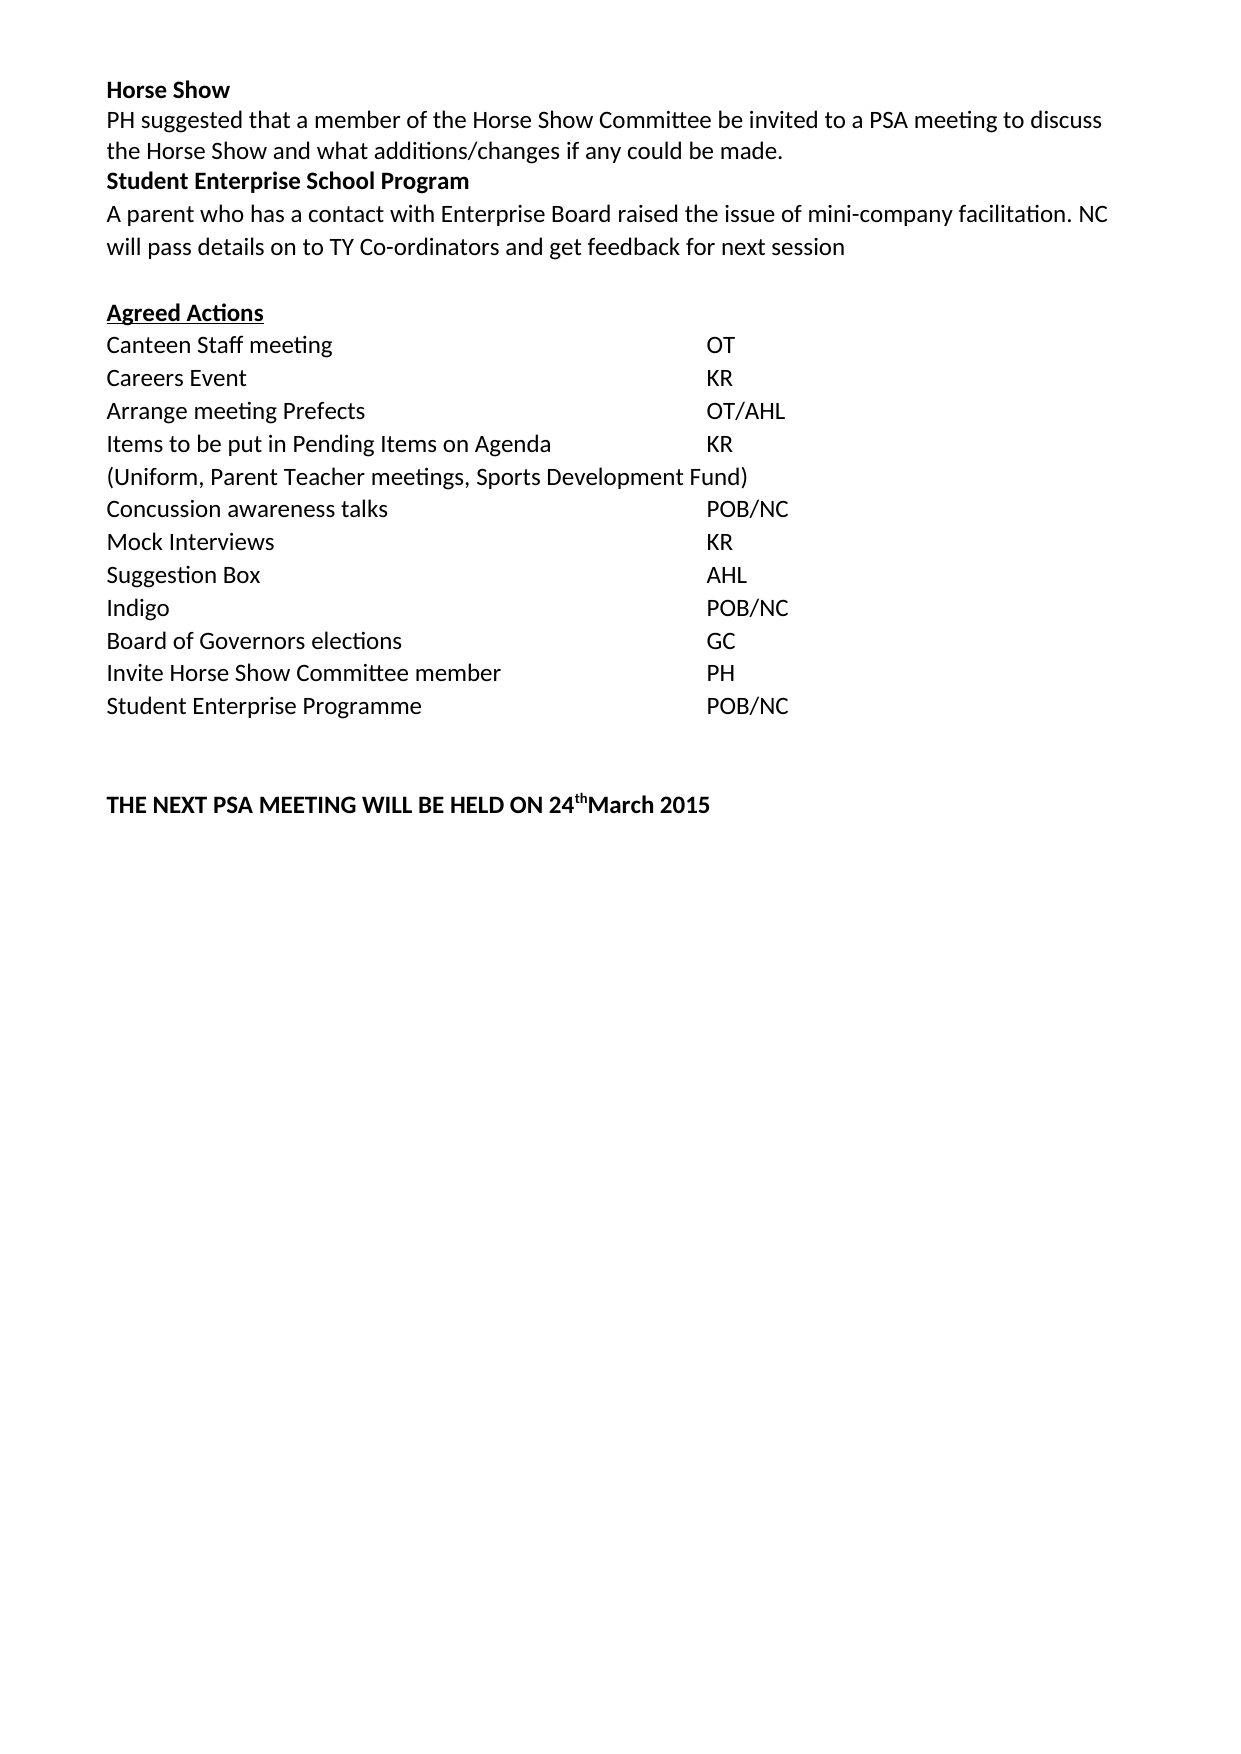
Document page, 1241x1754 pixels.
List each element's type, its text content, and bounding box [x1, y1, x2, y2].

text Indigo POB/NC [106, 590, 1134, 622]
text Invite Horse Show Committee member PH [106, 655, 1134, 688]
text Mock Interviews KR [106, 524, 1134, 557]
text Concussion awareness talks POB/NC [106, 491, 1134, 524]
text THE NEXT PSA MEETING WILL BE HELD ON 24thMarch 2015 [106, 787, 1134, 819]
text Horse Show [106, 74, 1134, 104]
text A parent who has a contact with Enterprise Board raised the issue of mini-company facilitation. NC will pass details on to TY Co-ordinators and get feedback for next session [106, 196, 1134, 262]
text Student Enterprise Programme POB/NC [106, 688, 1134, 721]
text PH suggested that a member of the Horse Show Committee be invited to a PSA meeting to discuss the Horse Show and what additions/changes if any could be made. [106, 104, 1134, 165]
text Board of Governors elections GC [106, 622, 1134, 655]
text Agreed Actions [106, 294, 1134, 327]
text Arrange meeting Prefects OT/AHL [106, 393, 1134, 426]
text (Uniform, Parent Teacher meetings, Sports Development Fund) [106, 458, 1134, 491]
text Items to be put in Pending Items on Agenda KR [106, 426, 1134, 458]
text Careers Event KR [106, 360, 1134, 393]
text Canteen Staff meeting OT [106, 327, 1134, 360]
text Student Enterprise School Program [106, 165, 1134, 196]
text Suggestion Box AHL [106, 557, 1134, 590]
